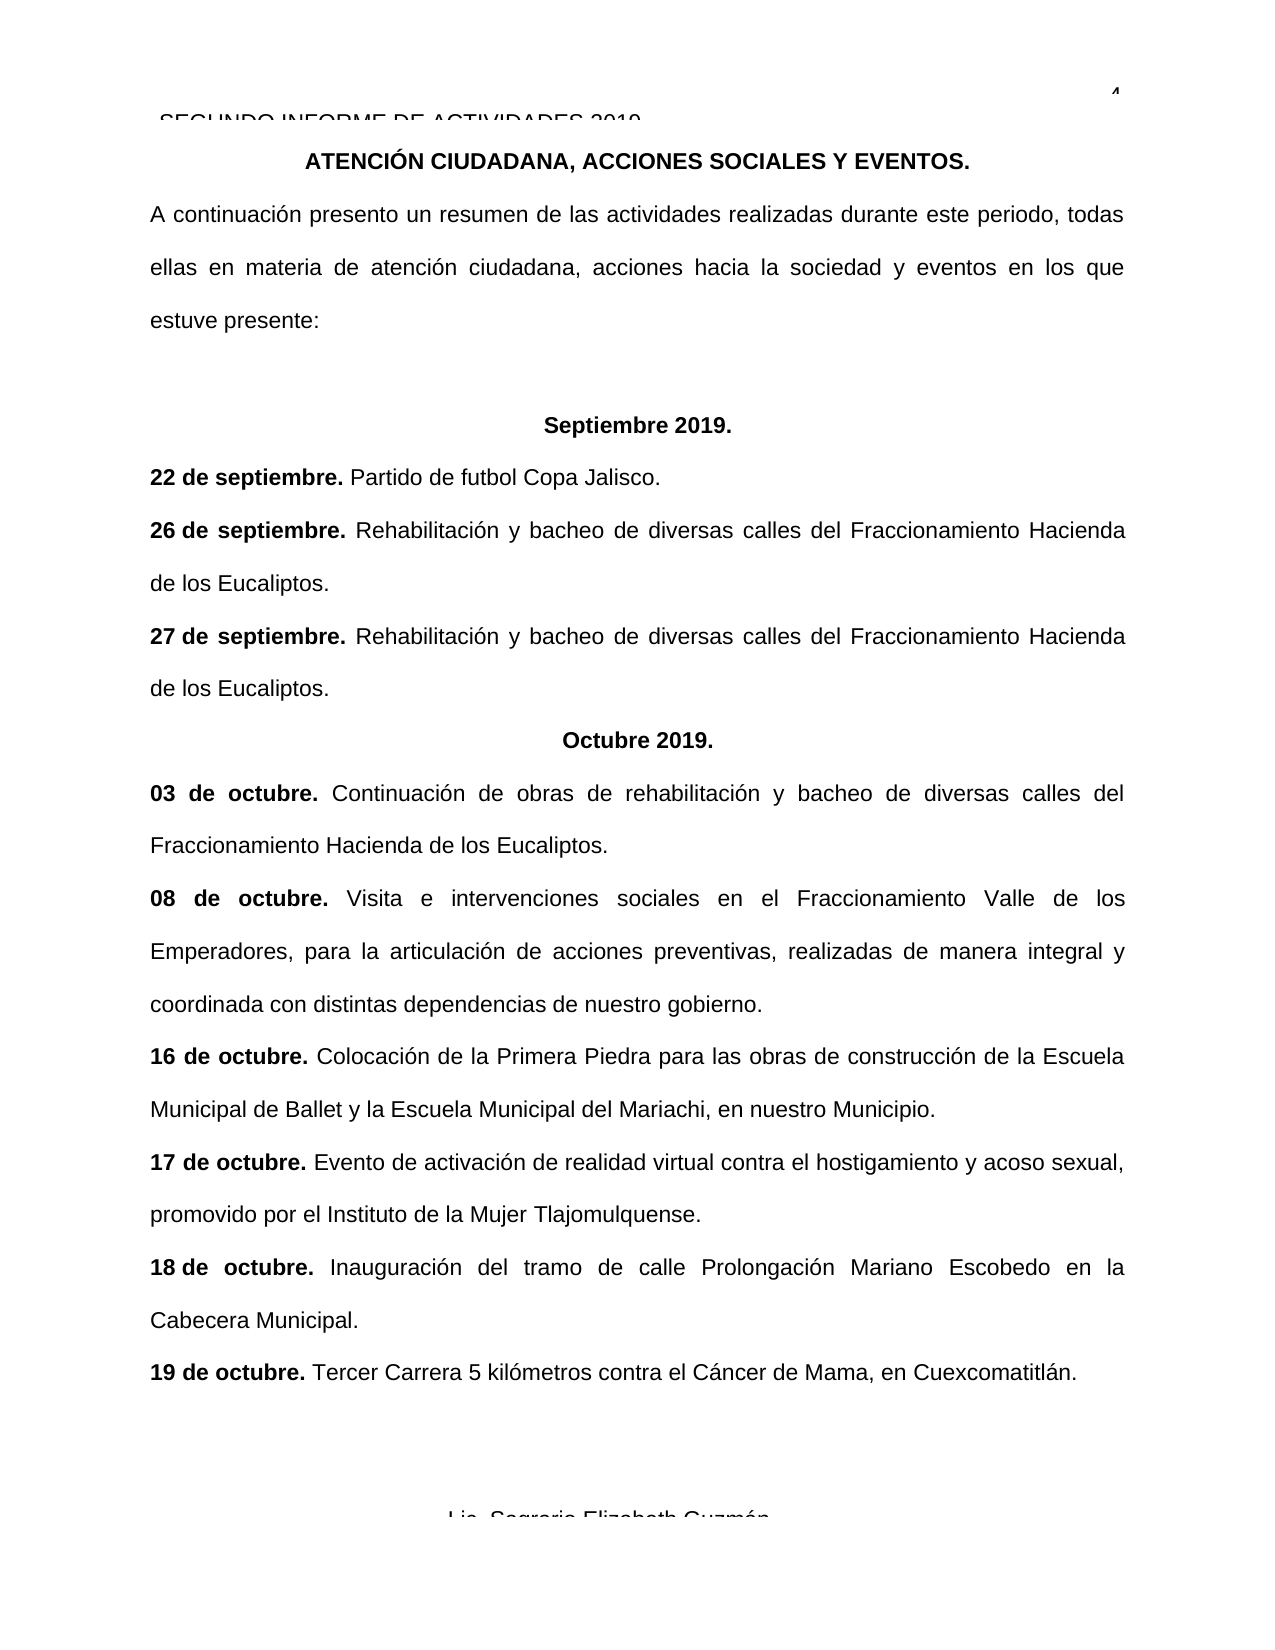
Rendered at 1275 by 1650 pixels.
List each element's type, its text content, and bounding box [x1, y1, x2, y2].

subtitle Septiembre 2019. [144, 412, 1131, 438]
list de septiembre. Rehabilitación y bacheo de diversas calles del Fraccionamiento Hacienda de los Eucaliptos. [150, 623, 1126, 702]
list de septiembre. Rehabilitación y bacheo de diversas calles del Fraccionamiento Hacienda de los Eucaliptos. [150, 517, 1126, 596]
list de octubre. Tercer Carrera 5 kilómetros contra el Cáncer de Mama, en Cuexcomatitlán. [150, 1359, 1275, 1386]
subtitle Octubre 2019. [144, 728, 1131, 754]
list de octubre. Inauguración del tramo de calle Prolongación Mariano Escobedo en la Cabecera Municipal. [150, 1254, 1125, 1333]
list de octubre. Colocación de la Primera Piedra para las obras de construcción de la Escuela Municipal de Ballet y la Escuela Municipal del Mariachi, en nuestro Municipio. [150, 1043, 1125, 1122]
text A continuación presento un resumen de las actividades realizadas durante este periodo, todas ellas en materia de atención ciudadana, acciones hacia la sociedad y eventos en los que estuve presente: [150, 201, 1125, 333]
list de octubre. Evento de activación de realidad virtual contra el hostigamiento y acoso sexual, promovido por el Instituto de la Mujer Tlajomulquense. [150, 1149, 1125, 1228]
text 22 de septiembre. Partido de futbol Copa Jalisco. [150, 464, 1275, 491]
text 03 de octubre. Continuación de obras de rehabilitación y bacheo de diversas calles del Fraccionamiento Hacienda de los Eucaliptos. [150, 780, 1125, 859]
text 08 de octubre. Visita e intervenciones sociales en el Fraccionamiento Valle de los Emperadores, para la articulación de acciones preventivas, realizadas de manera integral y coordinada con distintas dependencias de nuestro gobierno. [150, 885, 1126, 1017]
subtitle ATENCIÓN CIUDADANA, ACCIONES SOCIALES Y EVENTOS. [144, 148, 1131, 174]
